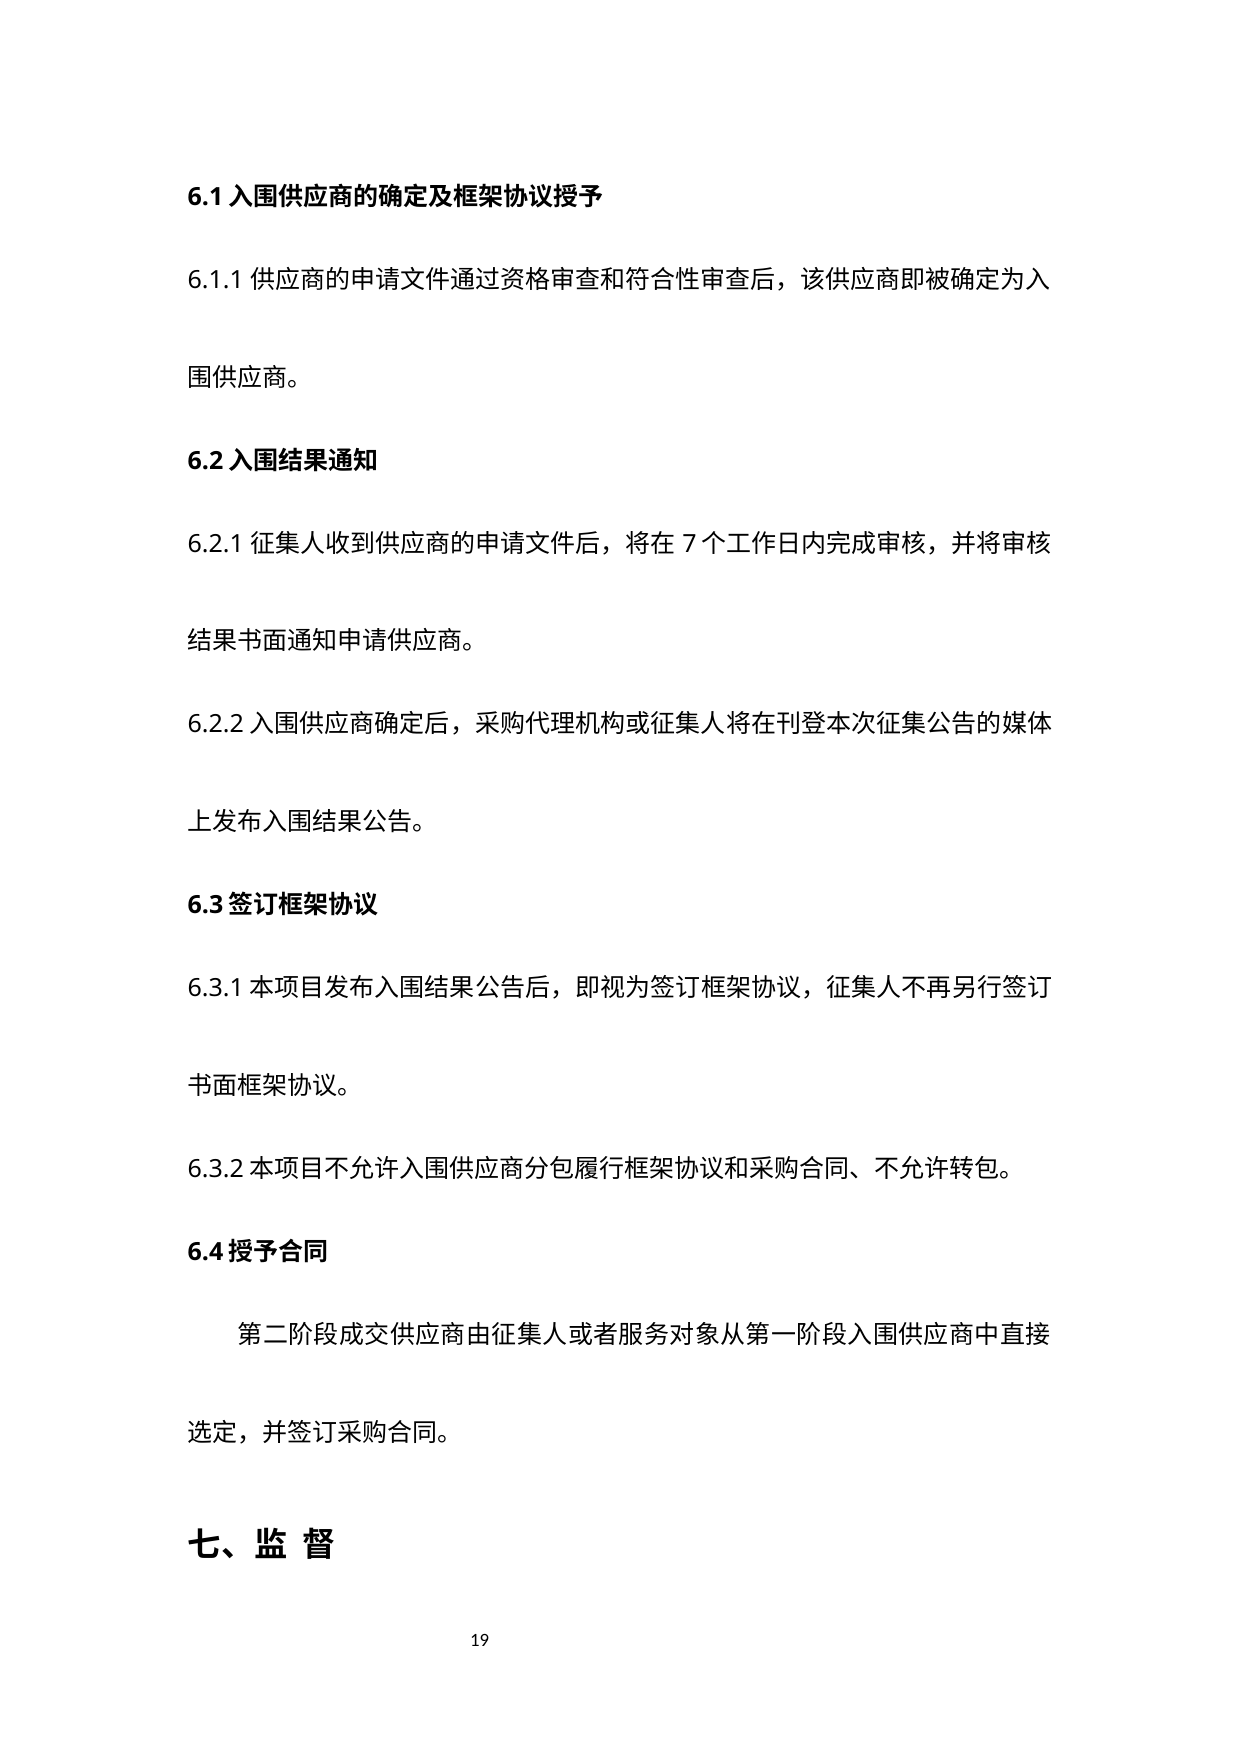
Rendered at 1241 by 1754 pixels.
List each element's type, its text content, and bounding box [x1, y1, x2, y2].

text 七、监 督 [187, 1510, 1053, 1575]
list 6.2.1 征集人收到供应商的申请文件后，将在7个工作日内完成审核，并将审核结果书面通知申请供应商。 [187, 509, 1053, 671]
list 6.4授予合同 [187, 1217, 1053, 1282]
list 6.2入围结果通知 [187, 426, 1053, 491]
list 6.2.2入围供应商确定后，采购代理机构或征集人将在刊登本次征集公告的媒体上发布入围结果公告。 [187, 689, 1053, 852]
list 6.3.1本项目发布入围结果公告后，即视为签订框架协议，征集人不再另行签订书面框架协议。 [187, 953, 1053, 1116]
list 6.3.2本项目不允许入围供应商分包履行框架协议和采购合同、不允许转包。 [187, 1134, 1053, 1199]
text 6.1入围供应商的确定及框架协议授予 [187, 162, 1053, 227]
list 6.1.1 供应商的申请文件通过资格审查和符合性审查后，该供应商即被确定为入围供应商。 [187, 245, 1053, 408]
list 6.3签订框架协议 [187, 870, 1053, 935]
list 第二阶段成交供应商由征集人或者服务对象从第一阶段入围供应商中直接选定，并签订采购合同。 [187, 1300, 1053, 1463]
